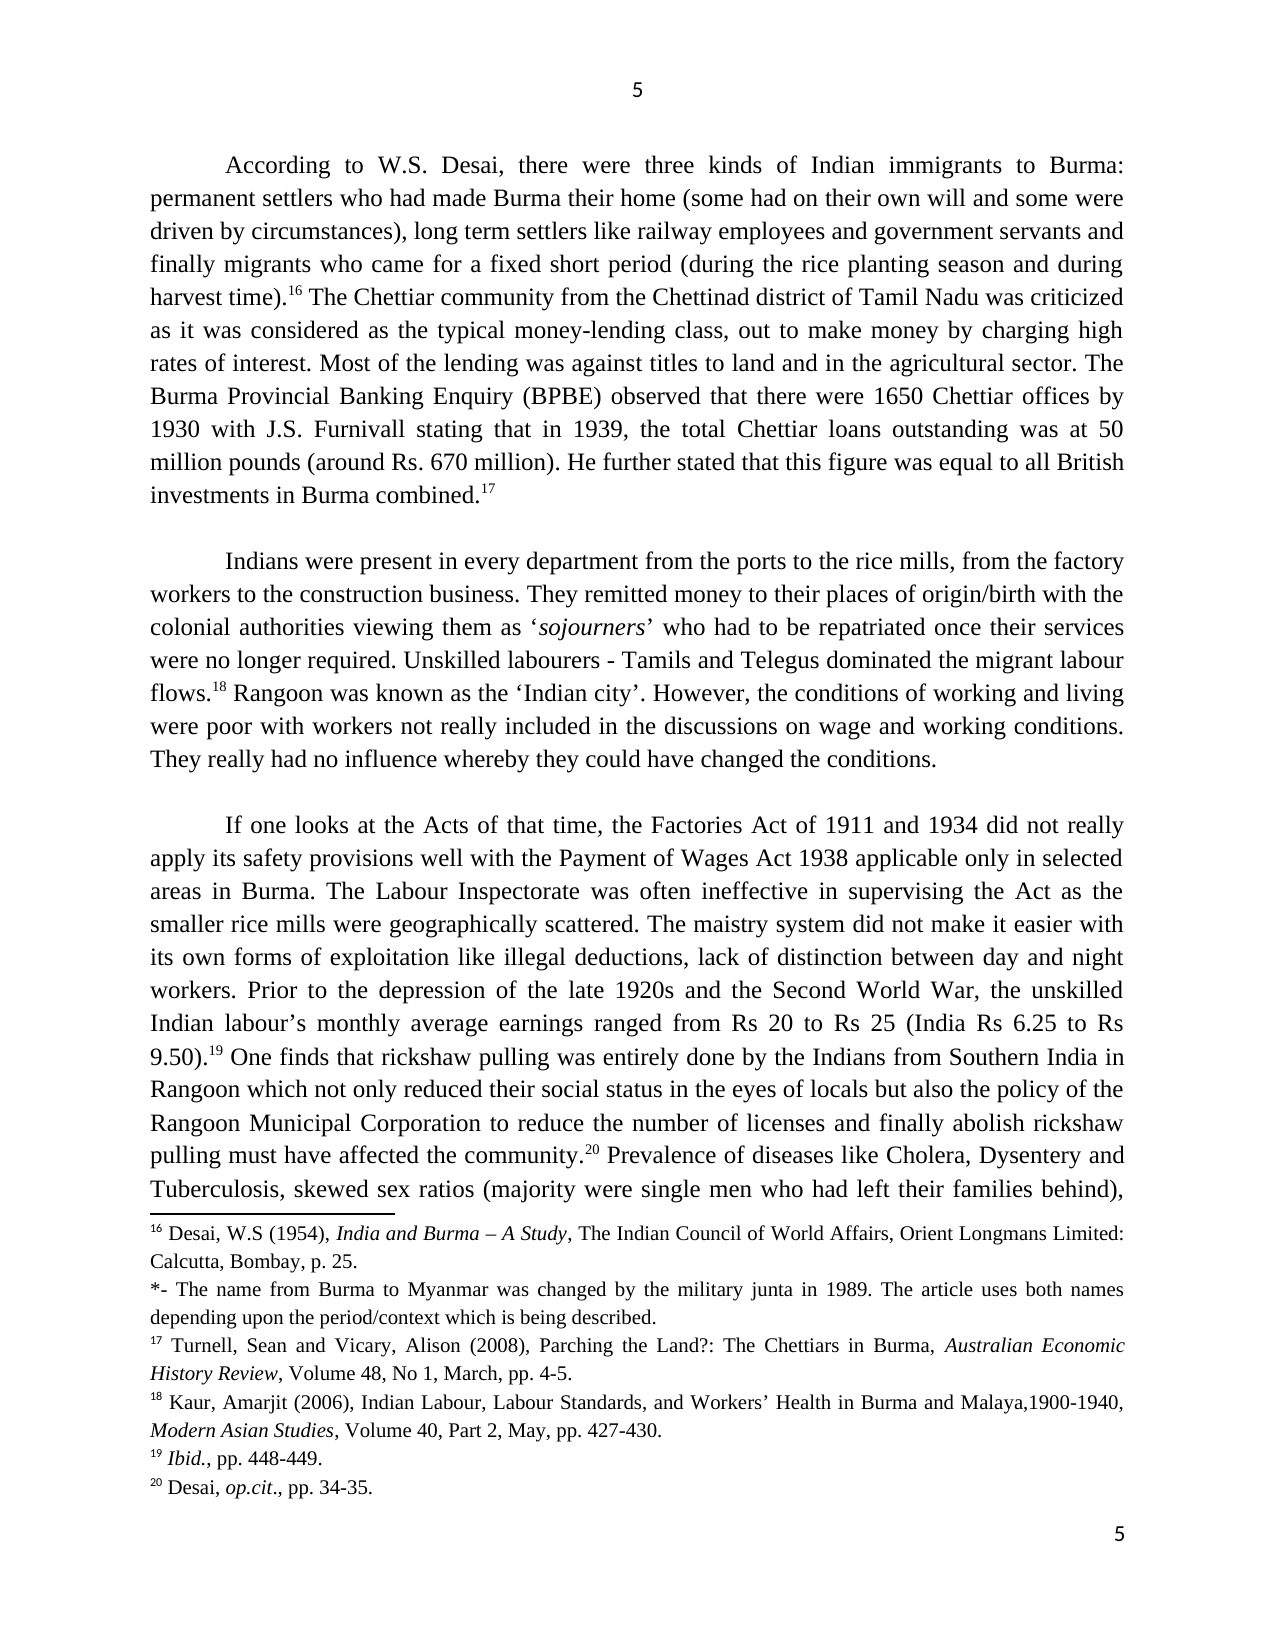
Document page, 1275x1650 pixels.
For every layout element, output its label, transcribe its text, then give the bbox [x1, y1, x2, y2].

list According to W.S. Desai, there were three kinds of Indian immigrants to Burma: permanent settlers who had made Burma their home (some had on their own will and some were driven by circumstances), long term settlers like railway employees and government servants and finally migrants who came for a fixed short period (during the rice planting season and during harvest time). The Chettiar community from the Chettinad district of Tamil Nadu was criticized as it was considered as the typical money-lending class, out to make money by charging high rates of interest. Most of the lending was against titles to land and in the agricultural sector. The Burma Provincial Banking Enquiry (BPBE) observed that there were 1650 Chettiar offices by 1930 with J.S. Furnivall stating that in 1939, the total Chettiar loans outstanding was at 50 million pounds (around Rs. 670 million). He further stated that this figure was equal to all British investments in Burma combined. [150, 150, 1125, 509]
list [150, 810, 1125, 1202]
list Indians were present in every department from the ports to the rice mills, from the factory workers to the construction business. They remitted money to their places of origin/birth with the colonial authorities viewing them as ‘sojourners’ who had to be repatriated once their services were no longer required. Unskilled labourers - Tamils and Telegus dominated the migrant labour flows. Rangoon was known as the ‘Indian city’. However, the conditions of working and living were poor with workers not really included in the discussions on wage and working conditions. They really had no influence whereby they could have changed the conditions. [150, 546, 1125, 773]
